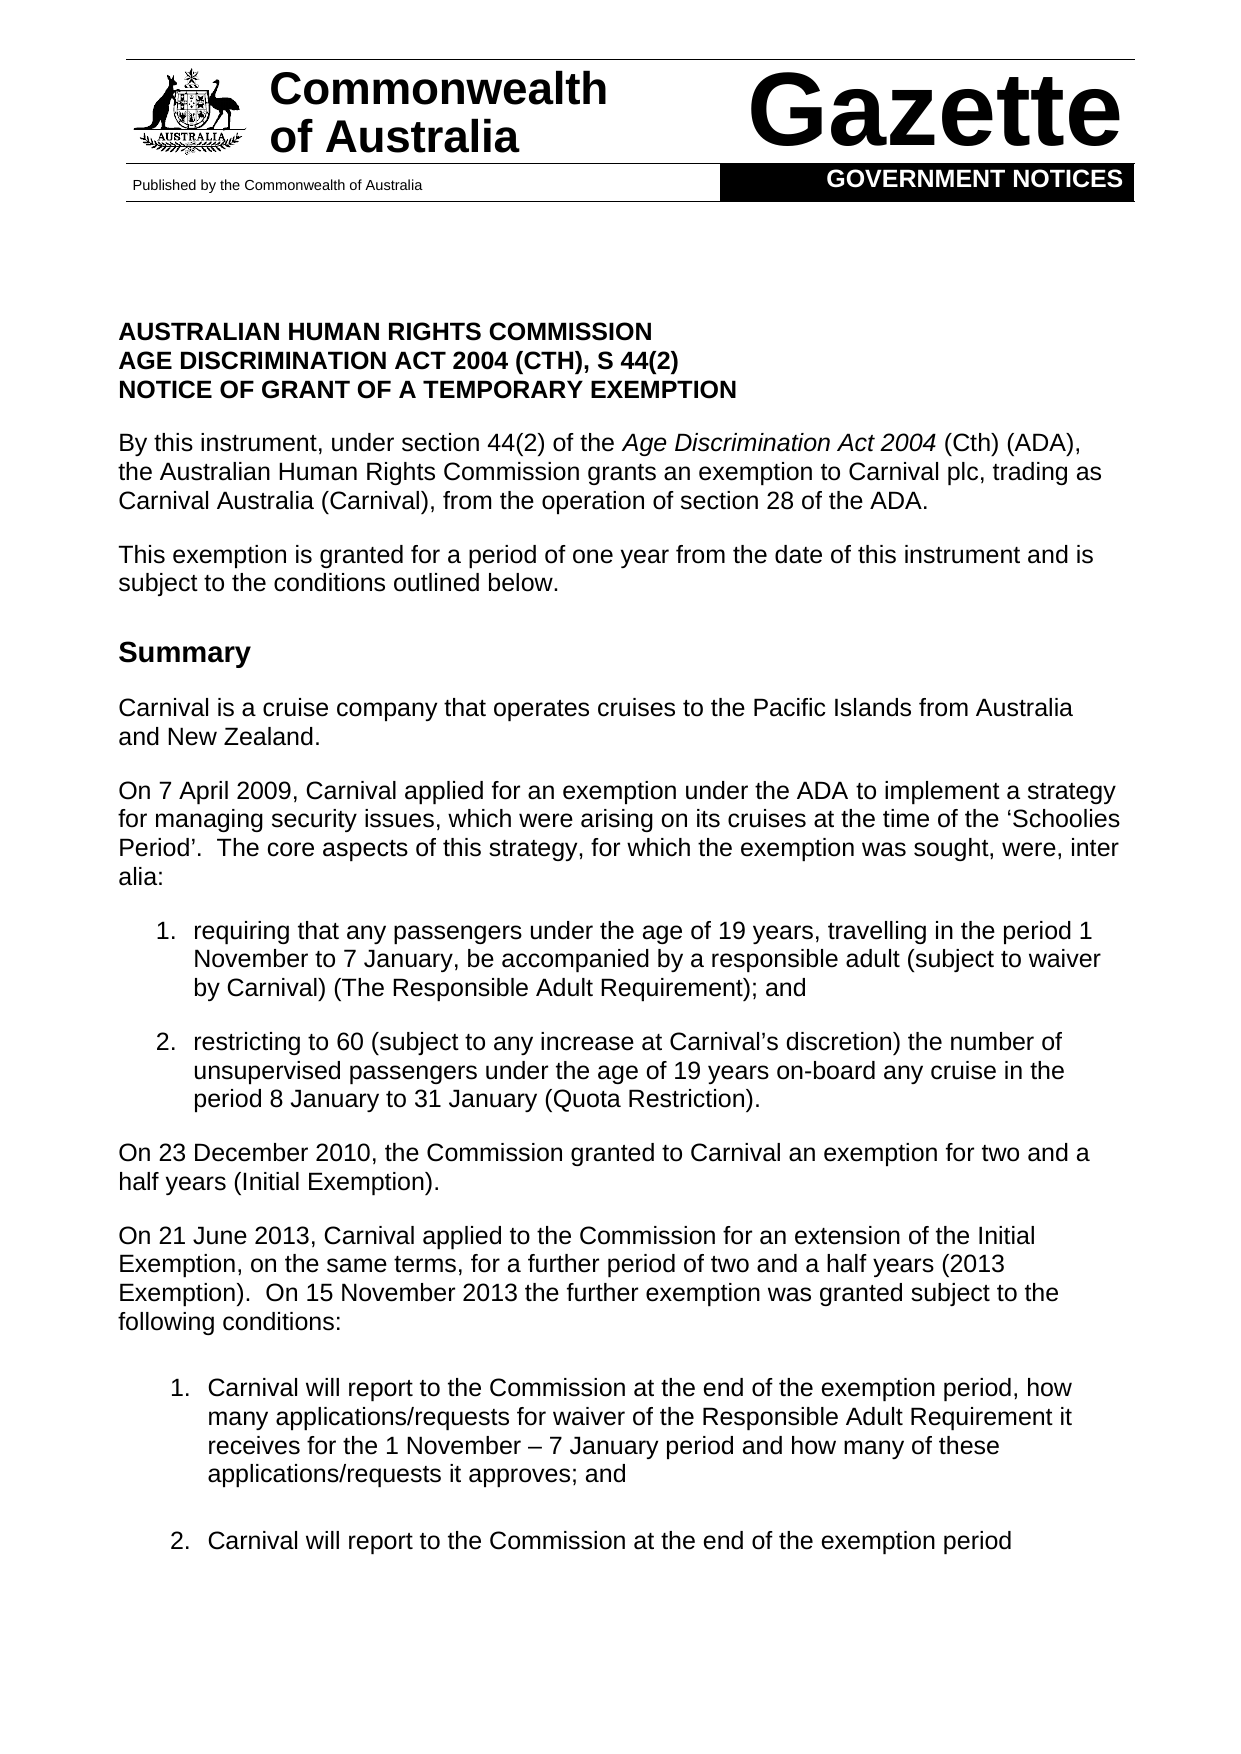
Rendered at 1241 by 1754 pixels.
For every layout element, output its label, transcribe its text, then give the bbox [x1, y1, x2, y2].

text Summary [118, 634, 1122, 668]
list Carnival will report to the Commission at the end of the exemption period [170, 1526, 1122, 1554]
list restricting to 60 (subject to any increase at Carnival’s discretion) the number of unsupervised passengers under the age of 19 years on-board any cruise in the period 8 January to 31 January (Quota Restriction). [156, 1027, 1122, 1113]
text AUSTRALIAN HUMAN RIGHTS COMMISSION AGE DISCRIMINATION ACT 2004 (CTH), S 44(2) NOTICE OF GRANT OF A TEMPORARY EXEMPTION [118, 317, 1122, 403]
list requiring that any passengers under the age of 19 years, travelling in the period 1 November to 7 January, be accompanied by a responsible adult (subject to waiver by Carnival) (The Responsible Adult Requirement); and [156, 916, 1122, 1002]
text This exemption is granted for a period of one year from the date of this instrument and is subject to the conditions outlined below. [118, 539, 1122, 597]
text On 7 April 2009, Carnival applied for an exemption under the ADA to implement a strategy for managing security issues, which were arising on its cruises at the time of the ‘Schoolies Period’. The core aspects of this strategy, for which the exemption was sought, were, inter alia: [118, 776, 1122, 891]
text On 23 December 2010, the Commission granted to Carnival an exemption for two and a half years (Initial Exemption). [118, 1138, 1122, 1196]
text On 21 June 2013, Carnival applied to the Commission for an extension of the Initial Exemption, on the same terms, for a further period of two and a half years (2013 Exemption). On 15 November 2013 the further exemption was granted subject to the following conditions: [118, 1221, 1122, 1336]
text By this instrument, under section 44(2) of the Age Discrimination Act 2004 (Cth) (ADA), the Australian Human Rights Commission grants an exemption to Carnival plc, trading as Carnival Australia (Carnival), from the operation of section 28 of the ADA. [118, 428, 1122, 514]
list Carnival will report to the Commission at the end of the exemption period, how many applications/requests for waiver of the Responsible Adult Requirement it receives for the 1 November – 7 January period and how many of these applications/requests it approves; and [170, 1373, 1122, 1488]
text Carnival is a cruise company that operates cruises to the Pacific Islands from Australia and New Zealand. [118, 693, 1122, 751]
